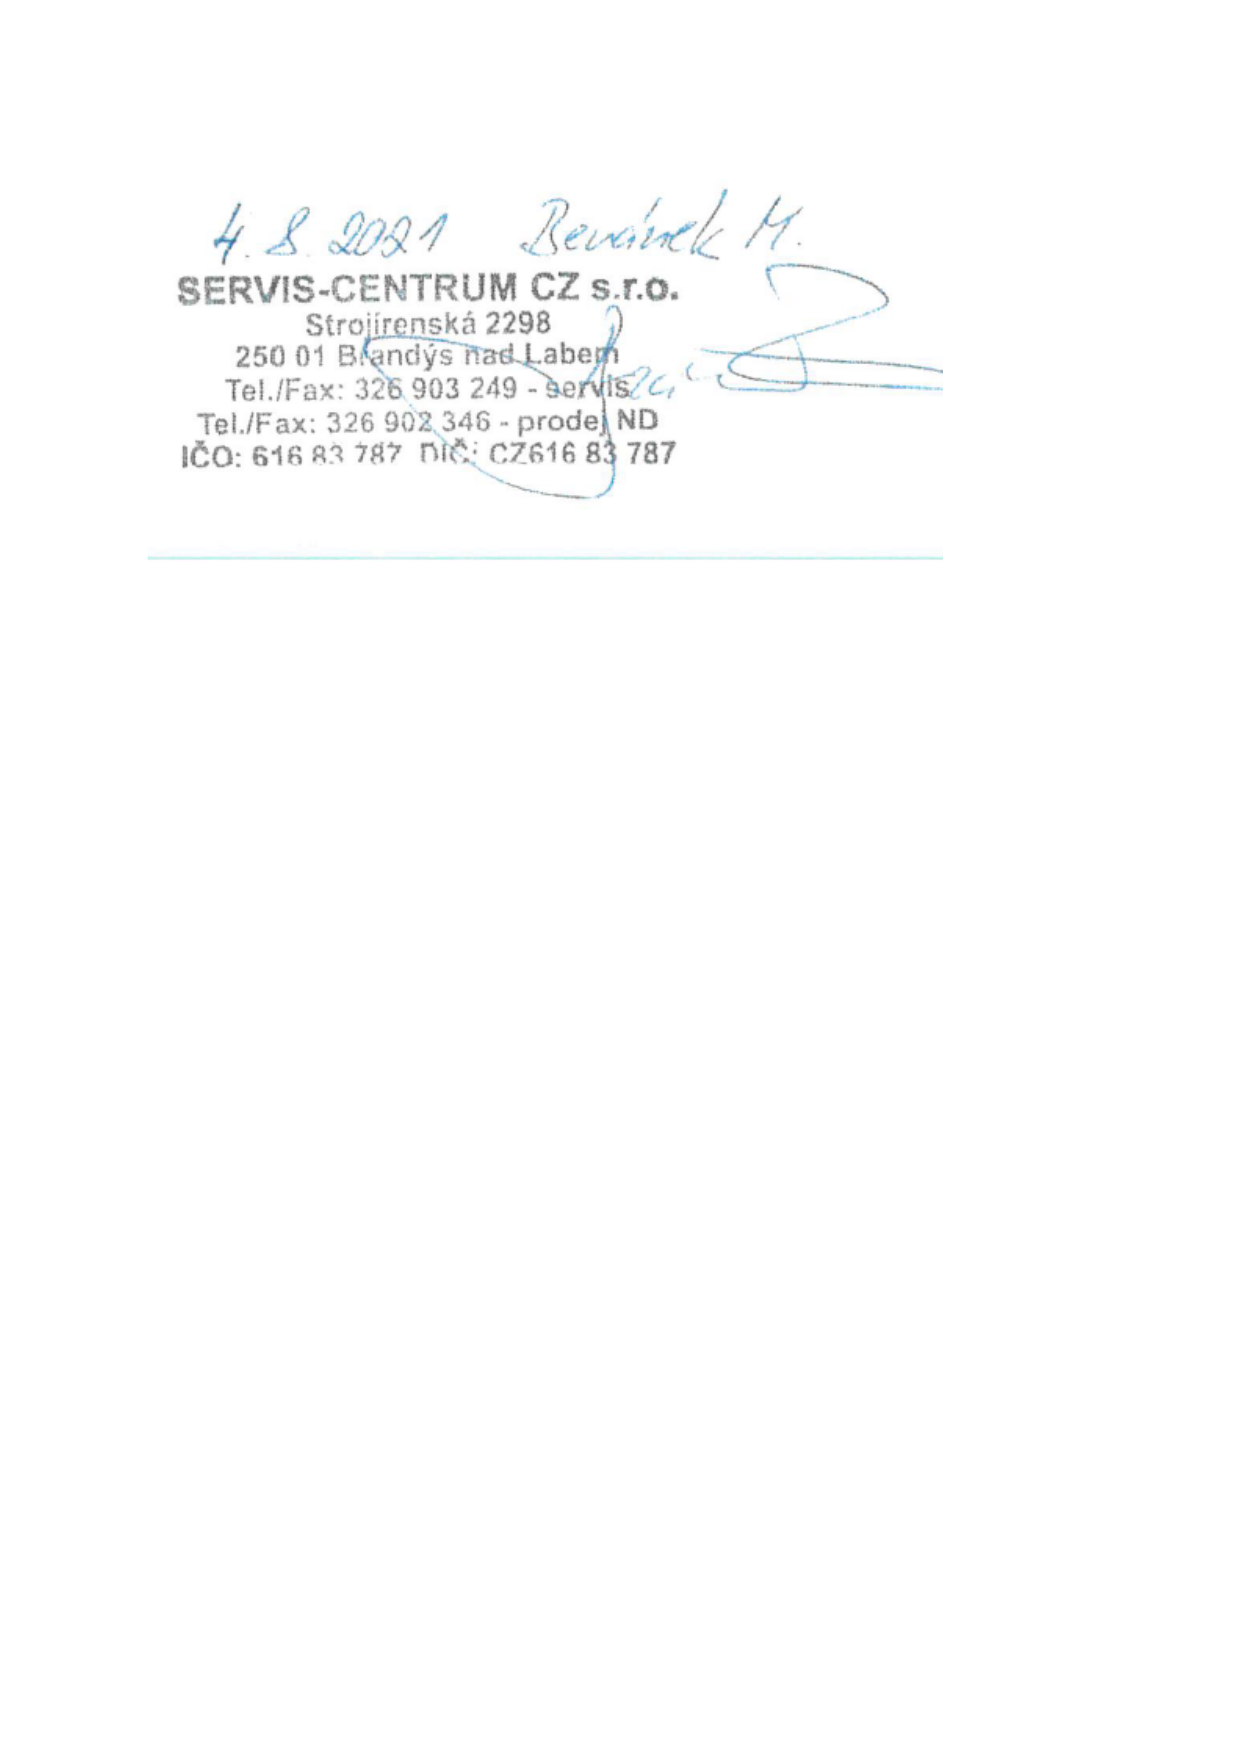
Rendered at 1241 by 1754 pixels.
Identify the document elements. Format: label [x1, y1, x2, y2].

picture [147, 176, 943, 563]
